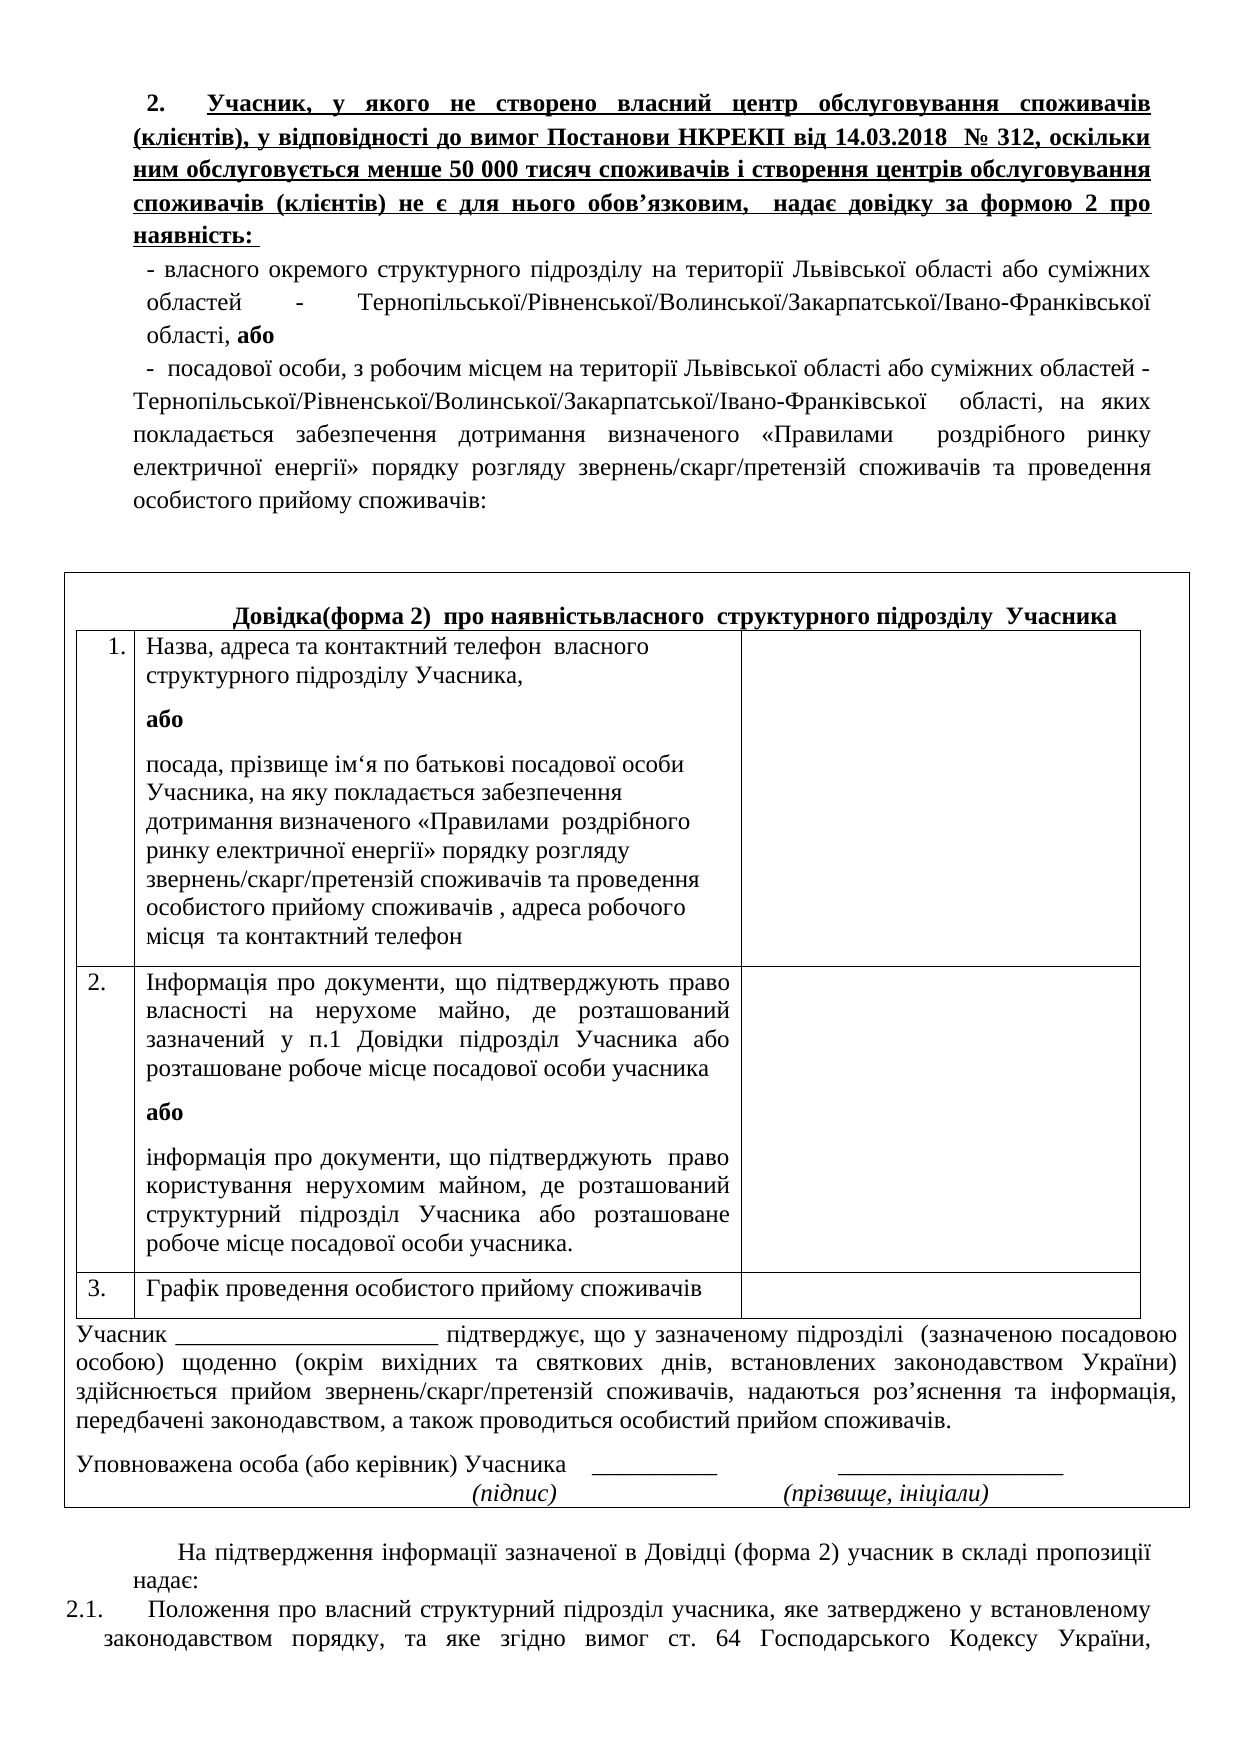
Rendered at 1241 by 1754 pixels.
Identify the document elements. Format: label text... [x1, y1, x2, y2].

list Учасник, у якого не створено власний центр обслуговування споживачів (клієнтів), у відповідності до вимог Постанови НКРЕКП від 14.03.2018 № 312, оскільки ним обслуговується менше 50 000 тисяч споживачів і створення центрів обслуговування споживачів (клієнтів) не є для нього обов’язковим, надає довідку за формою 2 про наявність: [133, 214, 1152, 249]
text На підтвердження інформації зазначеної в Довідці (форма 2) учасник в складі пропозиції надає: [133, 1537, 1152, 1594]
text - посадової особи, з робочим місцем на території Львівської області або суміжних областей - Тернопільської/Рівненської/Волинської/Закарпатської/Івано-Франківської області, на яких покладається забезпечення дотримання визначеного «Правилами роздрібного ринку електричної енергії» порядку розгляду звернень/скарг/претензій споживачів та проведення особистого прийому споживачів: [133, 353, 1152, 513]
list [66, 1594, 1152, 1652]
list Учасник, у якого не створено власний центр обслуговування споживачів (клієнтів), у відповідності до вимог Постанови НКРЕКП від 14.03.2018 № 312, оскільки ним обслуговується менше 50 000 тисяч споживачів і створення центрів обслуговування споживачів (клієнтів) не є для нього обов’язковим, надає довідку за формою 2 про наявність: [133, 88, 1152, 213]
table_header Довідка(форма 2) про наявністьвласного структурного підрозділу Учасника Учасник _____________________ підтверджує, що у зазначеному підрозділі (зазначеною посадовою особою) щоденно (окрім вихідних та святкових днів, встановлених законодавством України) здійснюється прийом звернень/скарг/претензій споживачів, надаються роз’яснення та інформація, передбачені законодавством, а також проводиться особистий прийом споживачів. Уповноважена особа (або керівник) Учасника __________ __________________ (підпис) (прізвище, ініціали) [65, 573, 1189, 1507]
text - власного окремого структурного підрозділу на території Львівської області або суміжних областей - Тернопільської/Рівненської/Волинської/Закарпатської/Івано-Франківської області, або [146, 254, 1152, 348]
